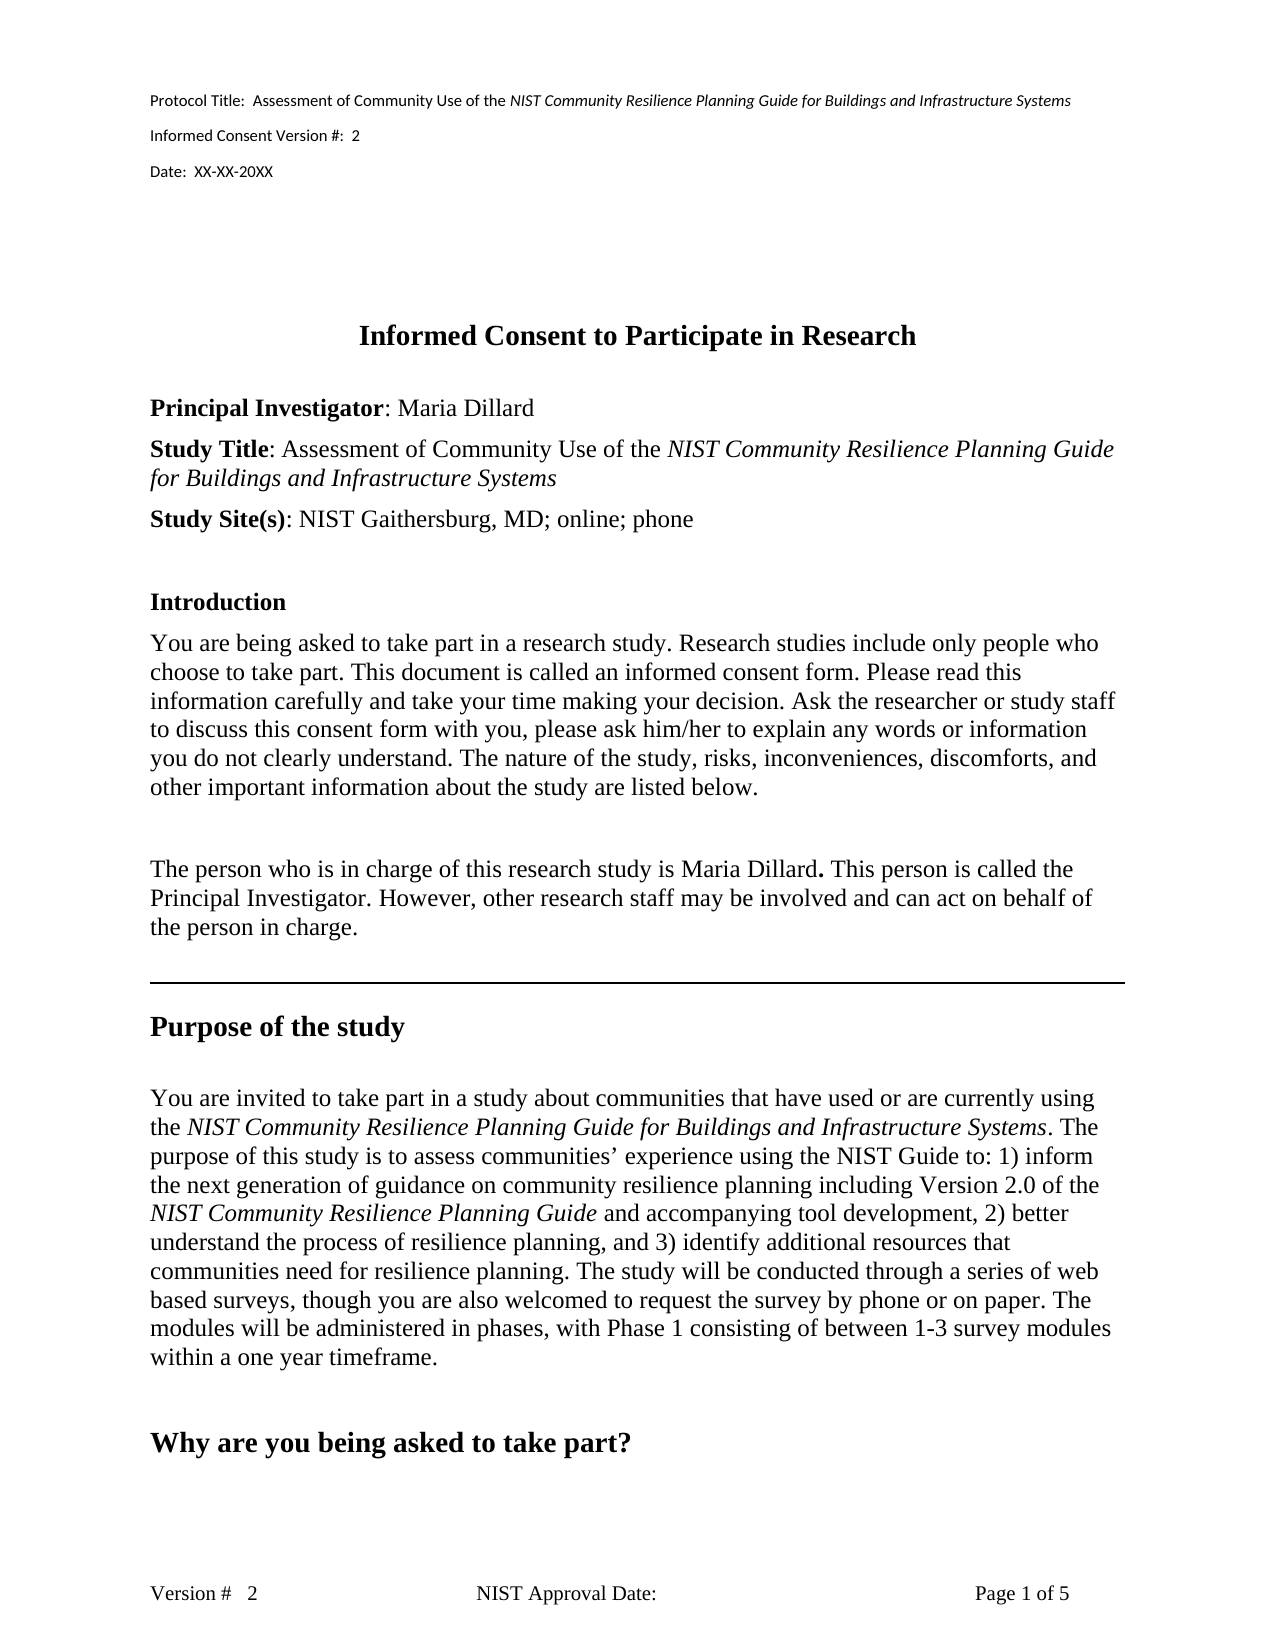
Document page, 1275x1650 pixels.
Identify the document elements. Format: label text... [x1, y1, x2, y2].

subtitle Purpose of the study [150, 1009, 1125, 1042]
text Introduction [150, 587, 1125, 616]
text Principal Investigator: Maria Dillard [150, 393, 1125, 422]
text The person who is in charge of this research study is Maria Dillard. This person is called the Principal Investigator. However, other research staff may be involved and can act on behalf of the person in charge. [150, 854, 1125, 941]
text You are being asked to take part in a research study. Research studies include only people who choose to take part. This document is called an informed consent form. Please read this information carefully and take your time making your decision. Ask the researcher or study staff to discuss this consent form with you, please ask him/her to explain any words or information you do not clearly understand. The nature of the study, risks, inconveniences, discomforts, and other important information about the study are listed below. [150, 628, 1125, 801]
text Why are you being asked to take part? [150, 1425, 1125, 1458]
subtitle Informed Consent to Participate in Research [150, 318, 1125, 352]
text Study Site(s): NIST Gaithersburg, MD; online; phone [150, 504, 1125, 533]
text You are invited to take part in a study about communities that have used or are currently using the NIST Community Resilience Planning Guide for Buildings and Infrastructure Systems. The purpose of this study is to assess communities’ experience using the NIST Guide to: 1) inform the next generation of guidance on community resilience planning including Version 2.0 of the NIST Community Resilience Planning Guide and accompanying tool development, 2) better understand the process of resilience planning, and 3) identify additional resources that communities need for resilience planning. The study will be conducted through a series of web based surveys, though you are also welcomed to request the survey by phone or on paper. The modules will be administered in phases, with Phase 1 consisting of between 1-3 survey modules within a one year timeframe. [150, 1055, 1125, 1371]
text Study Title: Assessment of Community Use of the NIST Community Resilience Planning Guide for Buildings and Infrastructure Systems [150, 434, 1125, 492]
